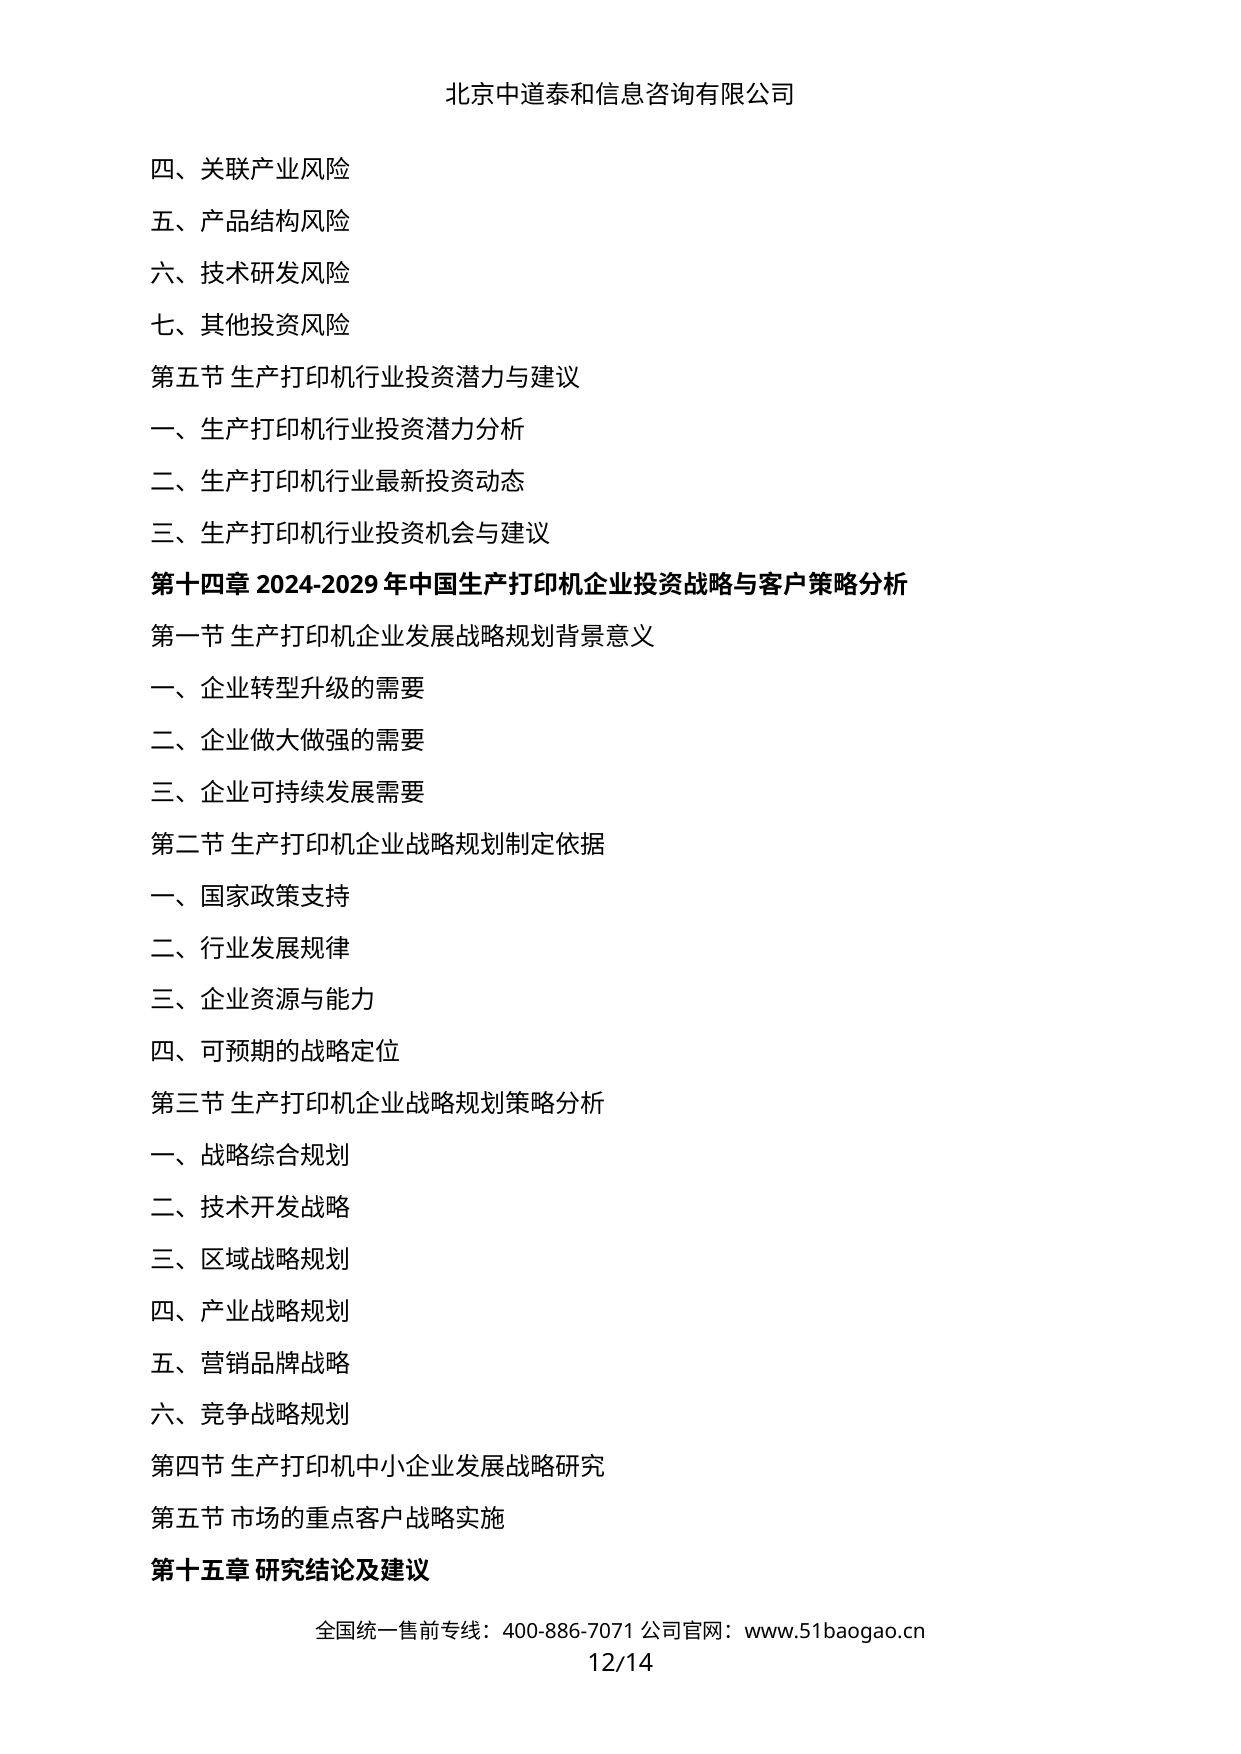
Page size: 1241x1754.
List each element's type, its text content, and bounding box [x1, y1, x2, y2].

text 四、产业战略规划 [150, 1291, 1090, 1327]
text 七、其他投资风险 [150, 306, 1090, 342]
text 一、战略综合规划 [150, 1136, 1090, 1172]
text 三、生产打印机行业投资机会与建议 [150, 513, 1090, 549]
text 第十四章 2024-2029年中国生产打印机企业投资战略与客户策略分析 [150, 565, 1090, 601]
text 第三节 生产打印机企业战略规划策略分析 [150, 1084, 1090, 1120]
text 三、企业可持续发展需要 [150, 772, 1090, 809]
text 一、生产打印机行业投资潜力分析 [150, 409, 1090, 446]
text 二、生产打印机行业最新投资动态 [150, 461, 1090, 497]
text 第四节 生产打印机中小企业发展战略研究 [150, 1447, 1090, 1483]
text 五、产品结构风险 [150, 202, 1090, 238]
text 三、区域战略规划 [150, 1239, 1090, 1276]
text 四、关联产业风险 [150, 150, 1090, 186]
text 第二节 生产打印机企业战略规划制定依据 [150, 824, 1090, 861]
text 第十五章 研究结论及建议 [150, 1551, 1090, 1587]
text 二、企业做大做强的需要 [150, 721, 1090, 757]
text 一、国家政策支持 [150, 876, 1090, 912]
text 二、技术开发战略 [150, 1187, 1090, 1224]
text 第一节 生产打印机企业发展战略规划背景意义 [150, 617, 1090, 653]
text 第五节 市场的重点客户战略实施 [150, 1499, 1090, 1535]
text 六、竞争战略规划 [150, 1395, 1090, 1431]
text 一、企业转型升级的需要 [150, 669, 1090, 705]
text 五、营销品牌战略 [150, 1343, 1090, 1379]
text 第五节 生产打印机行业投资潜力与建议 [150, 357, 1090, 394]
text 三、企业资源与能力 [150, 980, 1090, 1016]
text 四、可预期的战略定位 [150, 1032, 1090, 1068]
text 六、技术研发风险 [150, 254, 1090, 290]
text 二、行业发展规律 [150, 928, 1090, 964]
